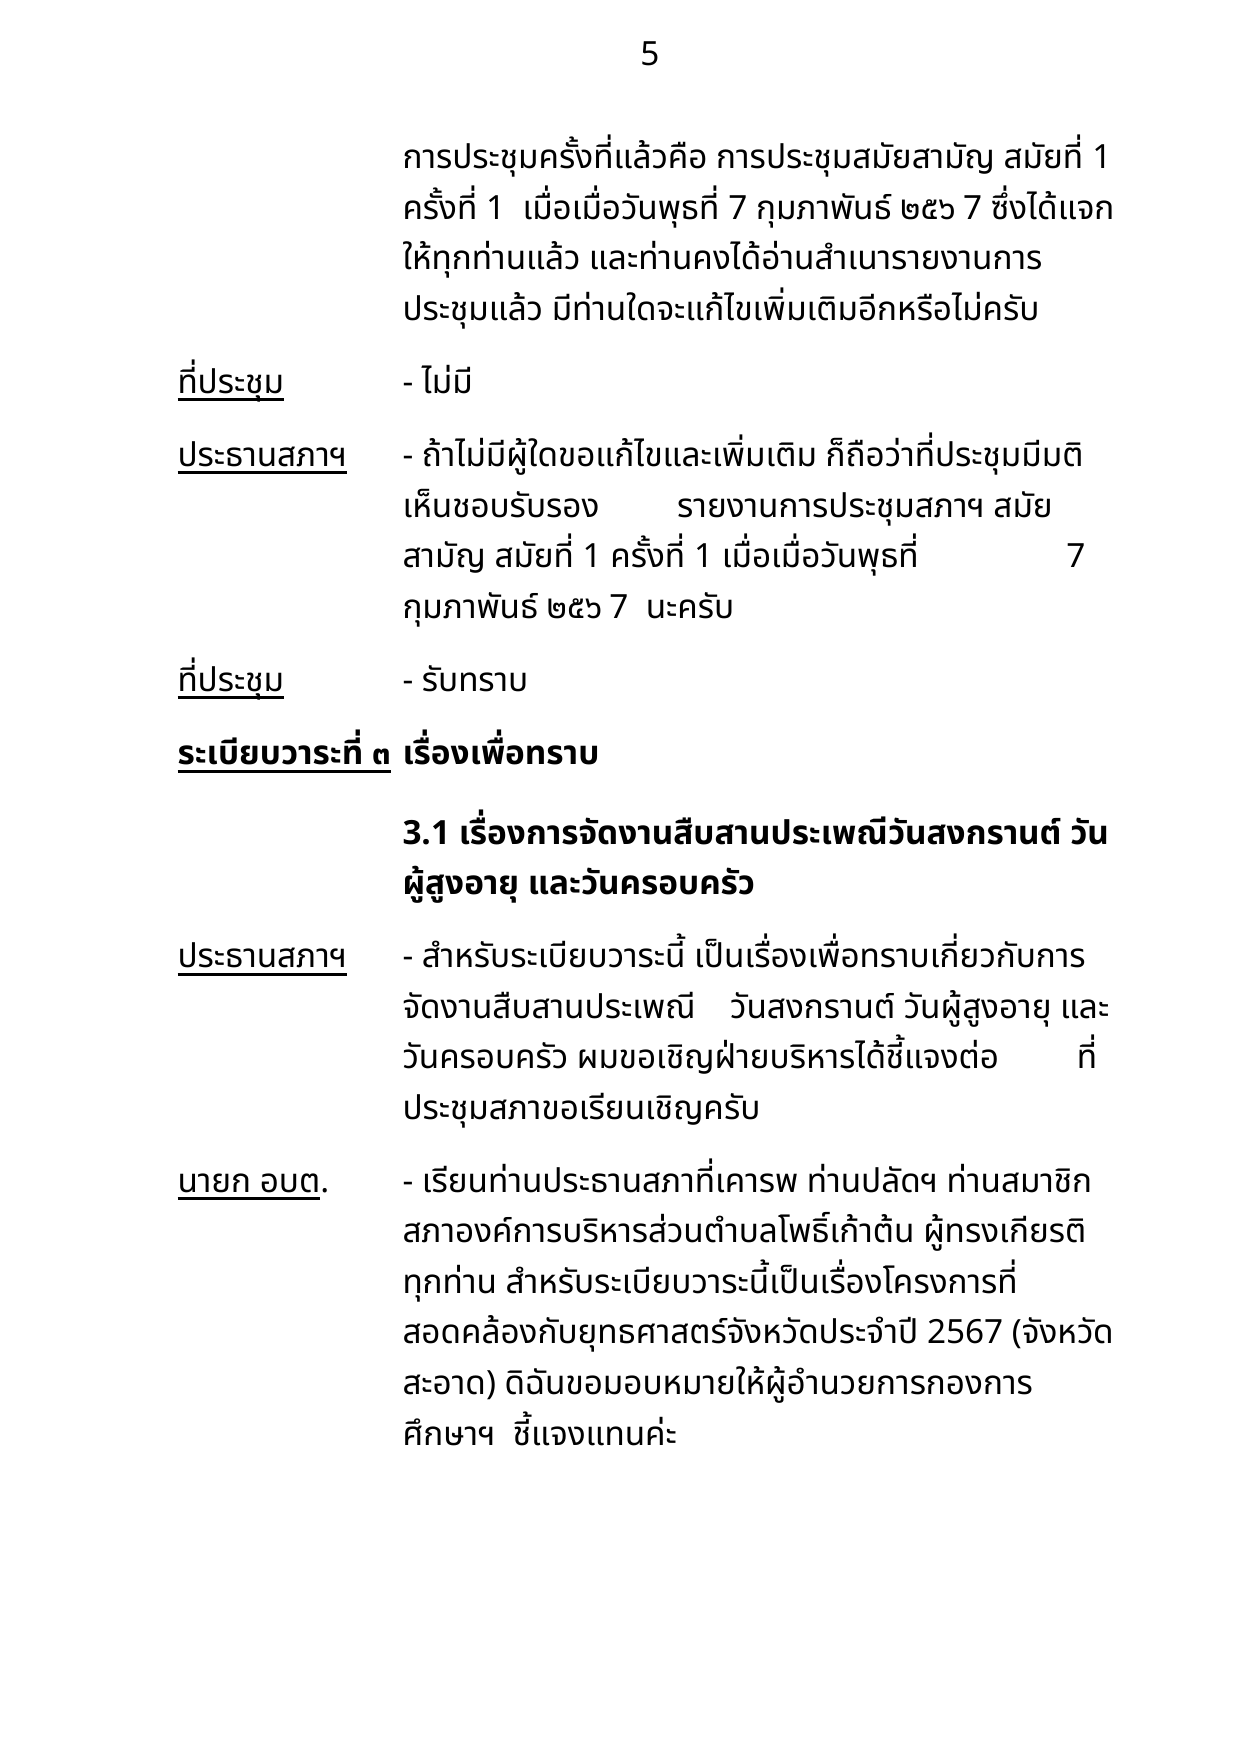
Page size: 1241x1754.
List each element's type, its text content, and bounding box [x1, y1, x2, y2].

text นายก อบต. - เรียนท่านประธานสภาที่เคารพ ท่านปลัดฯ ท่านสมาชิกสภาองค์การบริหารส่วนตำบลโพธิ์เก้าต้น ผู้ทรงเกียรติทุกท่าน สำหรับระเบียบวาระนี้เป็นเรื่องโครงการที่สอดคล้องกับยุทธศาสตร์จังหวัดประจำปี 2567 (จังหวัดสะอาด) ดิฉันขอมอบหมายให้ผู้อำนวยการกองการศึกษาฯ ชี้แจงแทนค่ะ [177, 1157, 1122, 1460]
text ประธานสภาฯ - ถ้าไม่มีผู้ใดขอแก้ไขและเพิ่มเติม ก็ถือว่าที่ประชุมมีมติเห็นชอบรับรอง รายงานการประชุมสภาฯ สมัยสามัญ สมัยที่ 1 ครั้งที่ 1 เมื่อเมื่อวันพุธที่ 7 กุมภาพันธ์ ๒๕๖7 นะครับ [177, 431, 1122, 633]
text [177, 133, 1122, 335]
text 3.1 เรื่องการจัดงานสืบสานประเพณีวันสงกรานต์ วันผู้สูงอายุ และวันครอบครัว [177, 808, 1122, 909]
text ที่ประชุม - ไม่มี [177, 358, 1122, 408]
text ที่ประชุม - รับทราบ [177, 656, 1122, 707]
text ประธานสภาฯ - สำหรับระเบียบวาระนี้ เป็นเรื่องเพื่อทราบเกี่ยวกับการจัดงานสืบสานประเพณี วันสงกรานต์ วันผู้สูงอายุ และวันครอบครัว ผมขอเชิญฝ่ายบริหารได้ชี้แจงต่อ ที่ประชุมสภาขอเรียนเชิญครับ [177, 932, 1122, 1134]
text ระเบียบวาระที่ ๓ เรื่องเพื่อทราบ [177, 729, 1122, 780]
